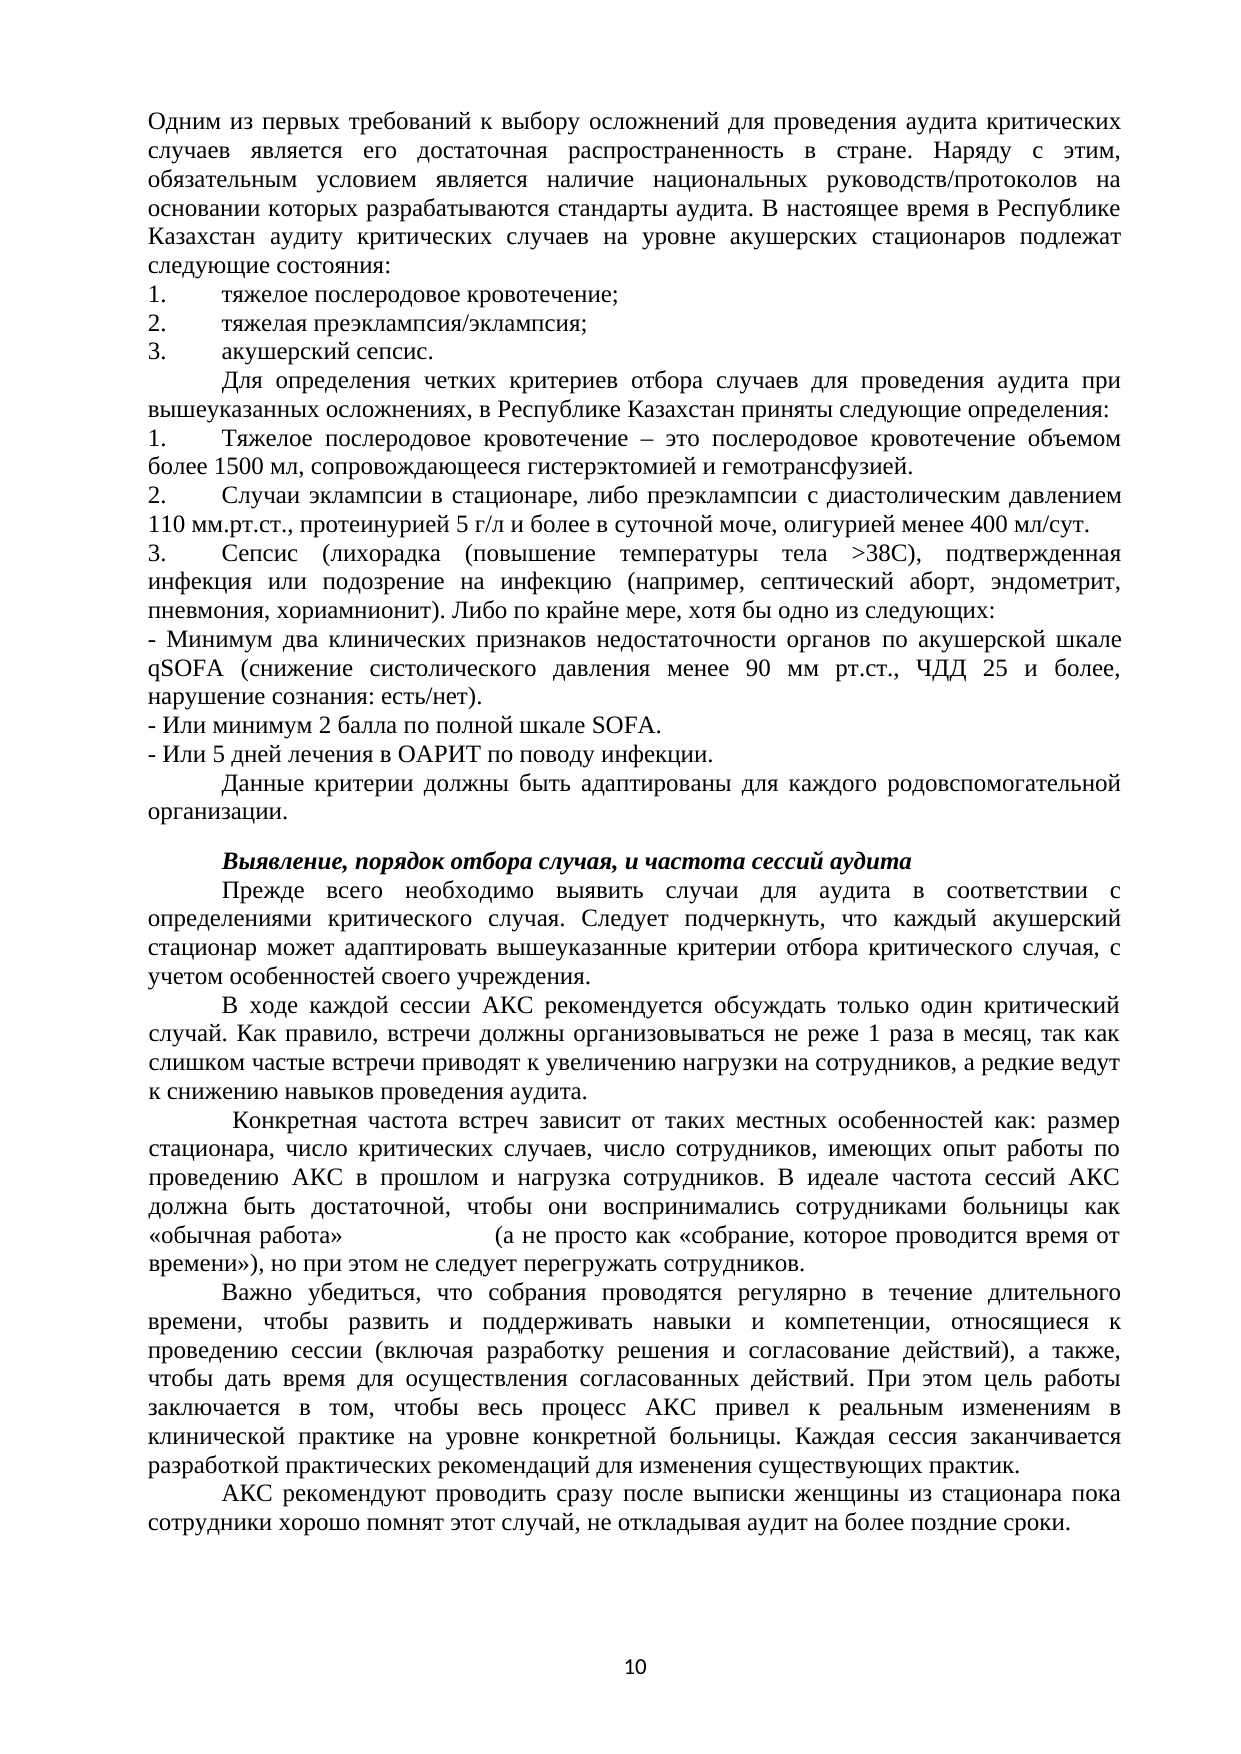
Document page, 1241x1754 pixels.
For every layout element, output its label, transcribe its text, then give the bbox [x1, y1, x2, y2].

text В ходе каждой сессии АКС рекомендуется обсуждать только один критический случай. Как правило, встречи должны организовываться не реже 1 раза в месяц, так как слишком частые встречи приводят к увеличению нагрузки на сотрудников, а редкие ведут к снижению навыков проведения аудита. [148, 990, 1121, 1105]
text Данные критерии должны быть адаптированы для каждого родовспомогательной организации. [148, 768, 1122, 825]
list - Или минимум 2 балла по полной шкале SOFA. [148, 710, 1122, 739]
list Сепсис (лихорадка (повышение температуры тела >38С), подтвержденная инфекция или подозрение на инфекцию (например, септический аборт, эндометрит, пневмония, хориамнионит). Либо по крайне мере, хотя бы одно из следующих: [148, 538, 1122, 624]
list - Минимум два клинических признаков недостаточности органов по акушерской шкале qSOFA (снижение систолического давления менее 90 мм рт.ст., ЧДД 25 и более, нарушение сознания: есть/нет). [148, 624, 1122, 710]
list Тяжелое послеродовое кровотечение – это послеродовое кровотечение объемом более 1500 мл, сопровождающееся гистерэктомией и гемотрансфузией. [148, 423, 1122, 480]
list тяжелая преэклампсия/эклампсия; [148, 308, 1122, 336]
text Важно убедиться, что собрания проводятся регулярно в течение длительного времени, чтобы развить и поддерживать навыки и компетенции, относящиеся к проведению сессии (включая разработку решения и согласование действий), а также, чтобы дать время для осуществления согласованных действий. При этом цель работы заключается в том, чтобы весь процесс АКС привел к реальным изменениям в клинической практике на уровне конкретной больницы. Каждая сессия заканчивается разработкой практических рекомендаций для изменения существующих практик. [148, 1277, 1122, 1478]
text Одним из первых требований к выбору осложнений для проведения аудита критических случаев является его достаточная распространенность в стране. Наряду с этим, обязательным условием является наличие национальных руководств/протоколов на основании которых разрабатываются стандарты аудита. В настоящее время в Республике Казахстан аудиту критических случаев на уровне акушерских стационаров подлежат следующие состояния: [148, 106, 1122, 279]
list акушерский сепсис. [148, 336, 1122, 365]
list - Или 5 дней лечения в ОАРИТ по поводу инфекции. [148, 739, 1122, 768]
list Выявление, порядок отбора случая, и частота сессий аудита [222, 846, 1122, 875]
text Для определения четких критериев отбора случаев для проведения аудита при вышеуказанных осложнениях, в Республике Казахстан приняты следующие определения: [148, 365, 1122, 423]
text АКС рекомендуют проводить сразу после выписки женщины из стационара пока сотрудники хорошо помнят этот случай, не откладывая аудит на более поздние сроки. [148, 1478, 1122, 1536]
list тяжелое послеродовое кровотечение; [148, 279, 1122, 308]
text Конкретная частота встреч зависит от таких местных особенностей как: размер стационара, число критических случаев, число сотрудников, имеющих опыт работы по проведению АКС в прошлом и нагрузка сотрудников. В идеале частота сессий АКС должна быть достаточной, чтобы они воспринимались сотрудниками больницы как «обычная работа» (а не просто как «собрание, которое проводится время от времени»), но при этом не следует перегружать сотрудников. [148, 1105, 1121, 1277]
list Случаи эклампсии в стационаре, либо преэклампсии с диастолическим давлением 110 мм.рт.ст., протеинурией 5 г/л и более в суточной моче, олигурией менее 400 мл/сут. [148, 480, 1122, 538]
list Прежде всего необходимо выявить случаи для аудита в соответствии с определениями критического случая. Следует подчеркнуть, что каждый акушерский стационар может адаптировать вышеуказанные критерии отбора критического случая, с учетом особенностей своего учреждения. [148, 875, 1122, 990]
